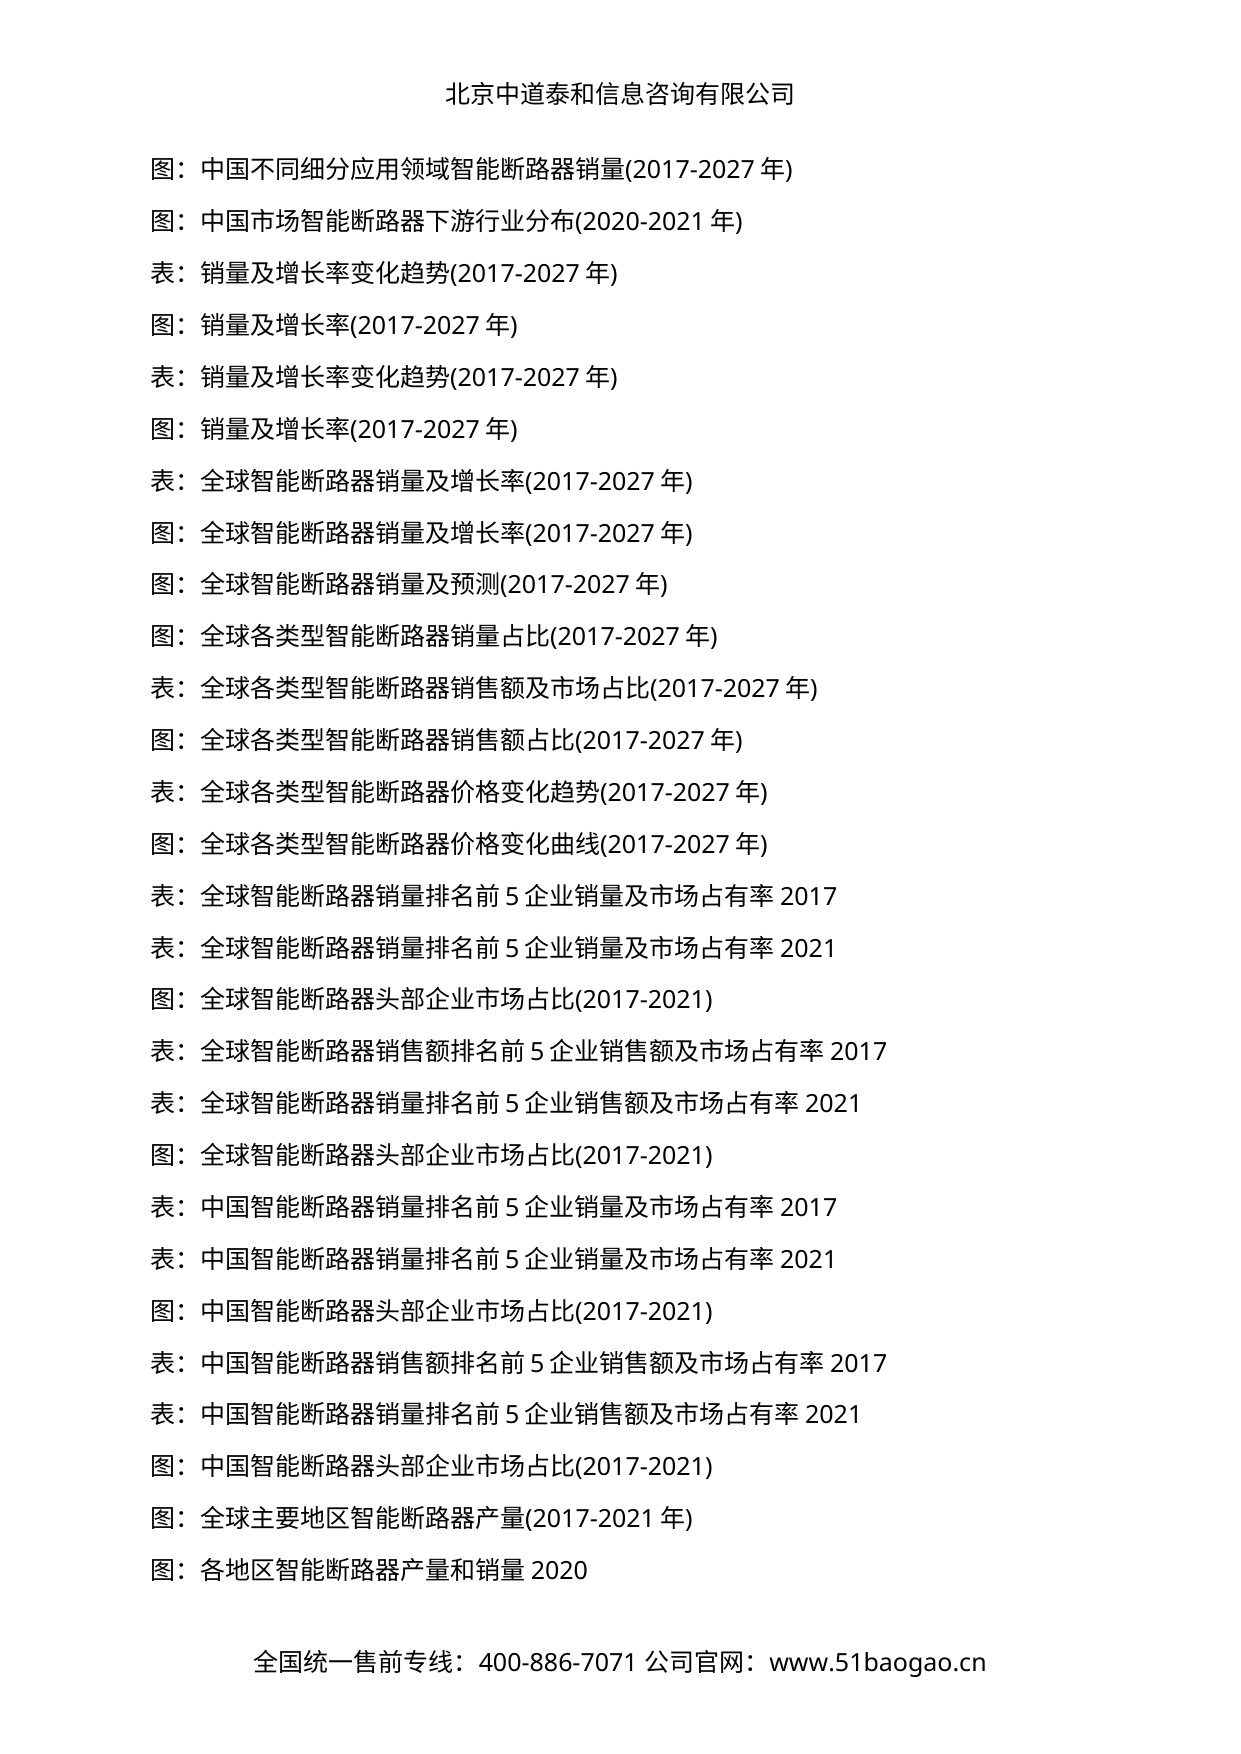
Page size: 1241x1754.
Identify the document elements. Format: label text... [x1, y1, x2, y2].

text 表：全球智能断路器销量排名前5企业销售额及市场占有率 2021 [150, 1084, 1090, 1120]
text 表：中国智能断路器销售额排名前5企业销售额及市场占有率 2017 [150, 1343, 1090, 1379]
text 表：全球智能断路器销售额排名前5企业销售额及市场占有率 2017 [150, 1032, 1090, 1068]
text 图：各地区智能断路器产量和销量 2020 [150, 1551, 1090, 1587]
text 图：销量及增长率(2017-2027年) [150, 306, 1090, 342]
text 表：销量及增长率变化趋势(2017-2027年) [150, 357, 1090, 394]
text 图：中国市场智能断路器下游行业分布(2020-2021年) [150, 202, 1090, 238]
text 表：销量及增长率变化趋势(2017-2027年) [150, 254, 1090, 290]
text 图：全球主要地区智能断路器产量(2017-2021年) [150, 1499, 1090, 1535]
text 表：中国智能断路器销量排名前5企业销售额及市场占有率 2021 [150, 1395, 1090, 1431]
text 表：中国智能断路器销量排名前5企业销量及市场占有率 2021 [150, 1239, 1090, 1276]
text 图：全球智能断路器头部企业市场占比(2017-2021) [150, 980, 1090, 1016]
text 表：全球各类型智能断路器价格变化趋势(2017-2027年) [150, 772, 1090, 809]
text 图：中国智能断路器头部企业市场占比(2017-2021) [150, 1291, 1090, 1327]
text 表：全球智能断路器销量排名前5企业销量及市场占有率 2017 [150, 876, 1090, 912]
text 图：全球各类型智能断路器销量占比(2017-2027年) [150, 617, 1090, 653]
text 表：全球智能断路器销量及增长率(2017-2027年) [150, 461, 1090, 497]
text 图：全球各类型智能断路器销售额占比(2017-2027年) [150, 721, 1090, 757]
text 图：中国智能断路器头部企业市场占比(2017-2021) [150, 1447, 1090, 1483]
text 图：全球智能断路器销量及预测(2017-2027年) [150, 565, 1090, 601]
text 图：全球智能断路器销量及增长率(2017-2027年) [150, 513, 1090, 549]
text 图：全球智能断路器头部企业市场占比(2017-2021) [150, 1136, 1090, 1172]
text 图：销量及增长率(2017-2027年) [150, 409, 1090, 446]
text 图：全球各类型智能断路器价格变化曲线(2017-2027年) [150, 824, 1090, 861]
text 图：中国不同细分应用领域智能断路器销量(2017-2027年) [150, 150, 1090, 186]
text 表：中国智能断路器销量排名前5企业销量及市场占有率 2017 [150, 1187, 1090, 1224]
text 表：全球智能断路器销量排名前5企业销量及市场占有率 2021 [150, 928, 1090, 964]
text 表：全球各类型智能断路器销售额及市场占比(2017-2027年) [150, 669, 1090, 705]
